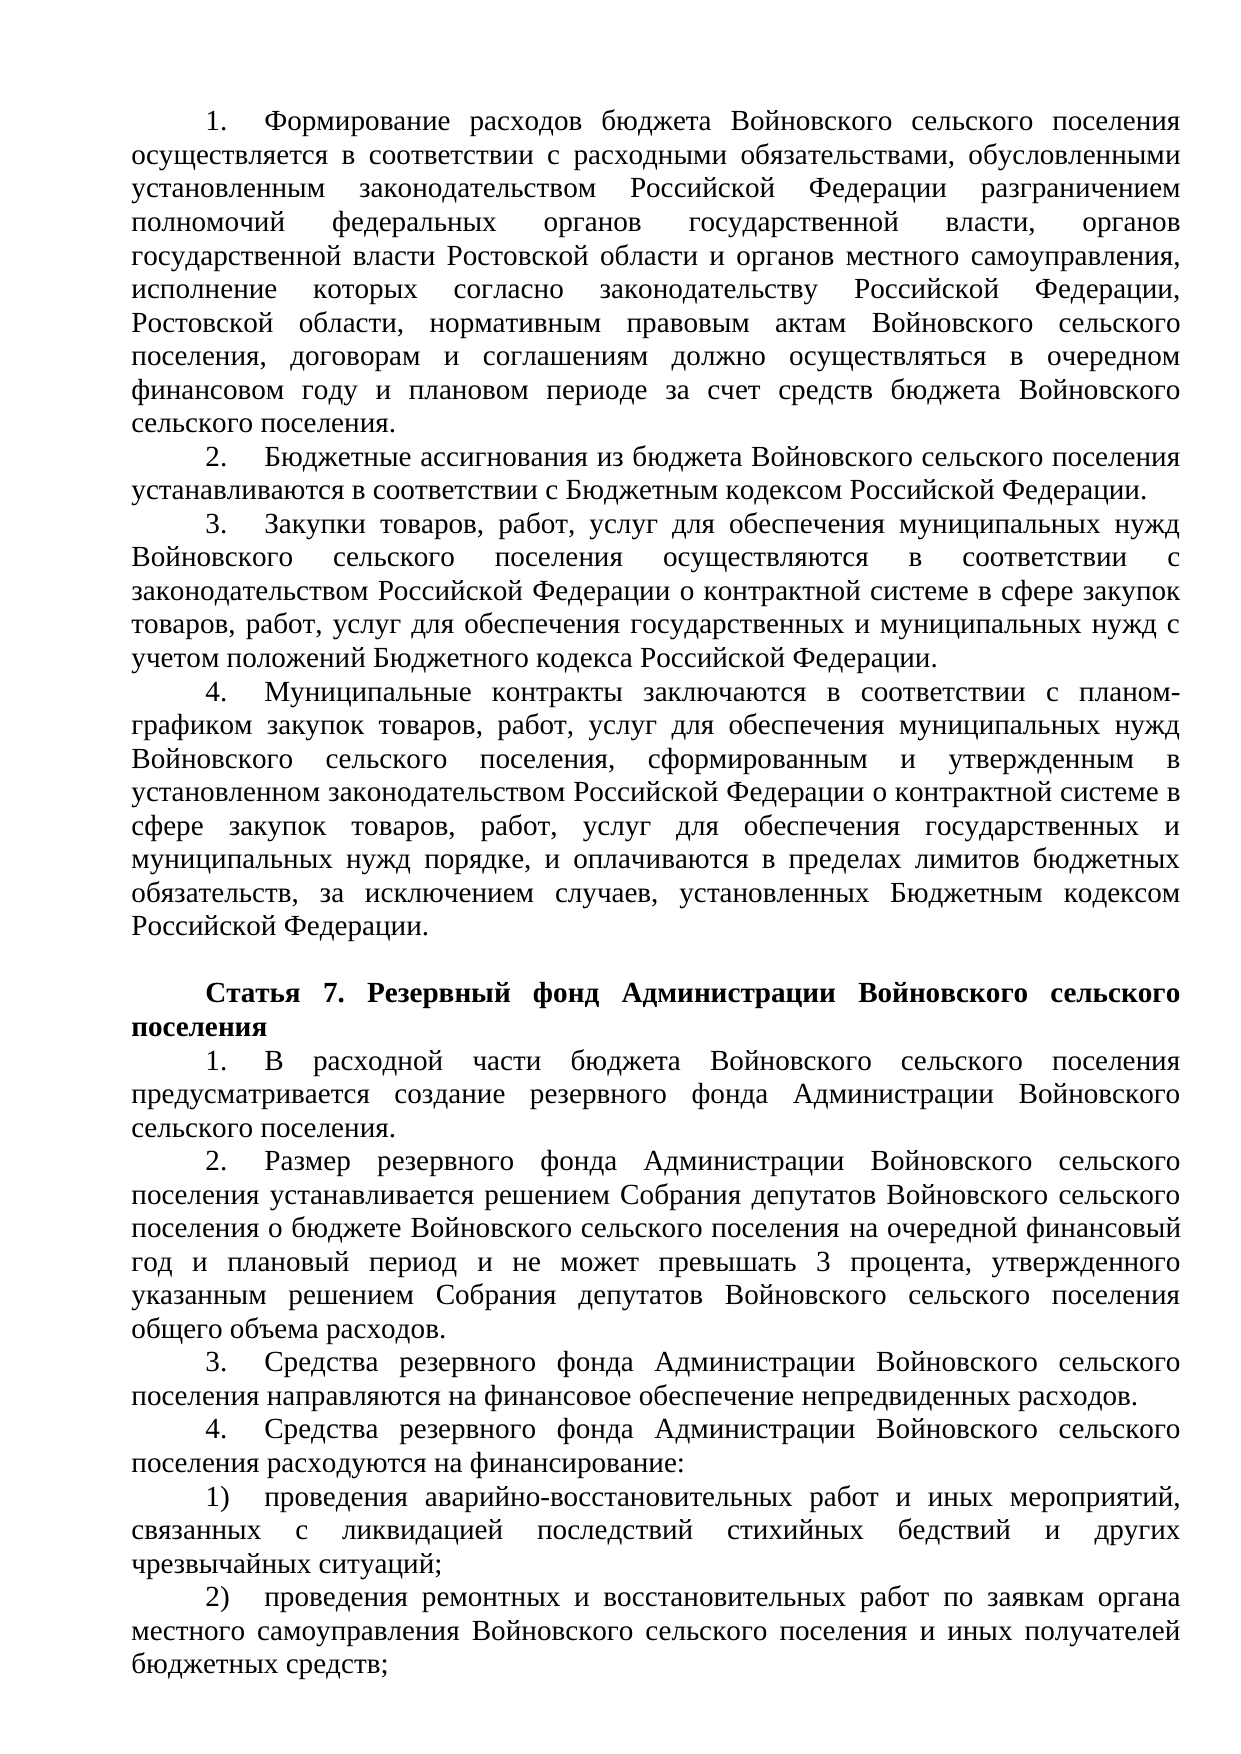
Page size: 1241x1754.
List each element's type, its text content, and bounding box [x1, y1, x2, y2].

list Средства резервного фонда Администрации Войновского сельского поселения расходуются на финансирование: [131, 1412, 1181, 1479]
text Статья 7. Резервный фонд Администрации Войновского сельского поселения [131, 976, 1181, 1043]
list проведения ремонтных и восстановительных работ по заявкам органа местного самоуправления Войновского сельского поселения и иных получателей бюджетных средств; [131, 1579, 1181, 1680]
list Муниципальные контракты заключаются в соответствии с планом-графиком закупок товаров, работ, услуг для обеспечения муниципальных нужд Войновского сельского поселения, сформированным и утвержденным в установленном законодательством Российской Федерации о контрактной системе в сфере закупок товаров, работ, услуг для обеспечения государственных и муниципальных нужд порядке, и оплачиваются в пределах лимитов бюджетных обязательств, за исключением случаев, установленных Бюджетным кодексом Российской Федерации. [131, 674, 1181, 942]
list Бюджетные ассигнования из бюджета Войновского сельского поселения устанавливаются в соответствии с Бюджетным кодексом Российской Федерации. [131, 439, 1181, 506]
list Закупки товаров, работ, услуг для обеспечения муниципальных нужд Войновского сельского поселения осуществляются в соответствии с законодательством Российской Федерации о контрактной системе в сфере закупок товаров, работ, услуг для обеспечения государственных и муниципальных нужд с учетом положений Бюджетного кодекса Российской Федерации. [131, 506, 1181, 674]
list В расходной части бюджета Войновского сельского поселения предусматривается создание резервного фонда Администрации Войновского сельского поселения. [131, 1043, 1181, 1143]
list Средства резервного фонда Администрации Войновского сельского поселения направляются на финансовое обеспечение непредвиденных расходов. [131, 1344, 1181, 1412]
list проведения аварийно-восстановительных работ и иных мероприятий, связанных с ликвидацией последствий стихийных бедствий и других чрезвычайных ситуаций; [131, 1479, 1181, 1579]
list Формирование расходов бюджета Войновского сельского поселения осуществляется в соответствии с расходными обязательствами, обусловленными установленным законодательством Российской Федерации разграничением полномочий федеральных органов государственной власти, органов государственной власти Ростовской области и органов местного самоуправления, исполнение которых согласно законодательству Российской Федерации, Ростовской области, нормативным правовым актам Войновского сельского поселения, договорам и соглашениям должно осуществляться в очередном финансовом году и плановом периоде за счет средств бюджета Войновского сельского поселения. [131, 103, 1181, 439]
list Размер резервного фонда Администрации Войновского сельского поселения устанавливается решением Собрания депутатов Войновского сельского поселения о бюджете Войновского сельского поселения на очередной финансовый год и плановый период и не может превышать 3 процента, утвержденного указанным решением Собрания депутатов Войновского сельского поселения общего объема расходов. [131, 1143, 1181, 1344]
